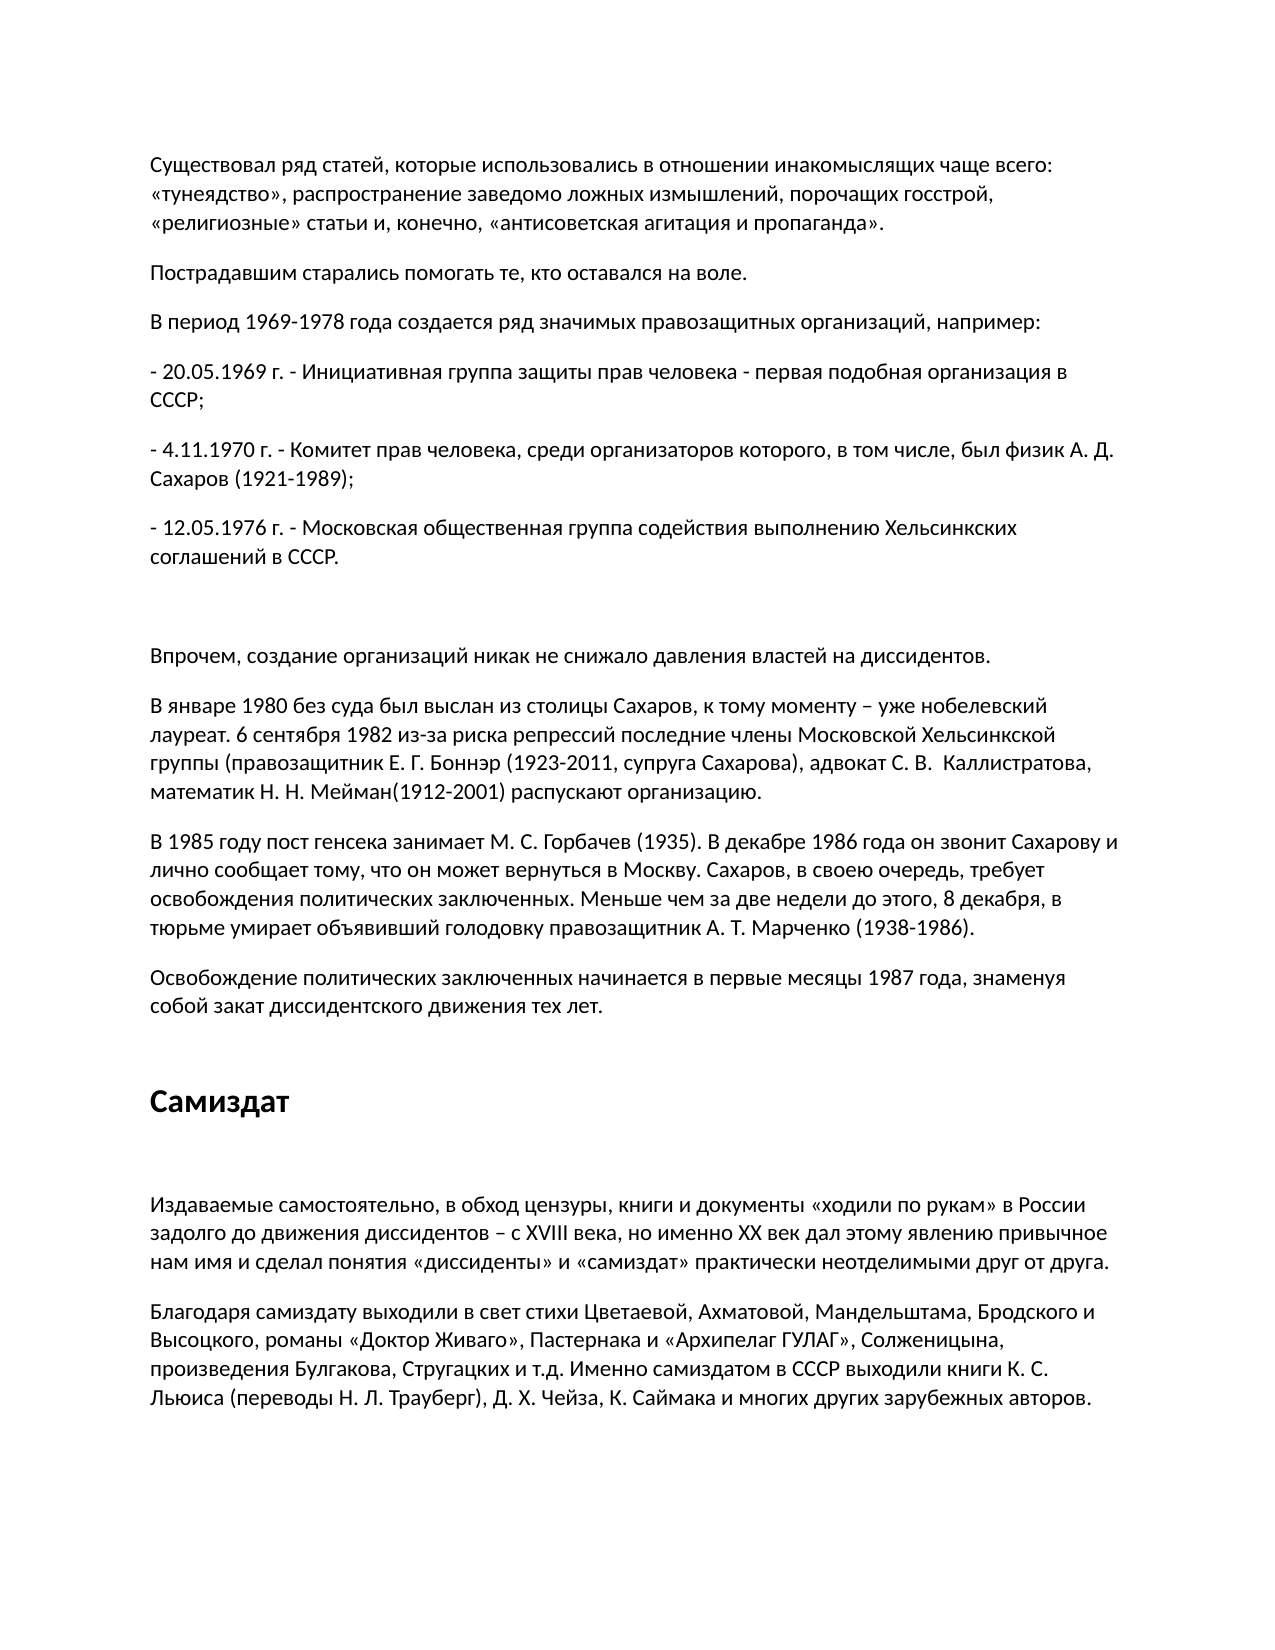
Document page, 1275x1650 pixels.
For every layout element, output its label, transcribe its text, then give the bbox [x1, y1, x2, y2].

text В январе 1980 без суда был выслан из столицы Сахаров, к тому моменту – уже нобелевский лауреат. 6 сентября 1982 из-за риска репрессий последние члены Московской Хельсинкской группы (правозащитник Е. Г. Боннэр (1923-2011, супруга Сахарова), адвокат С. В. Каллистратова, математик Н. Н. Мейман(1912-2001) распускают организацию. [150, 690, 1125, 805]
text Впрочем, создание организаций никак не снижало давления властей на диссидентов. [150, 641, 1125, 669]
text Освобождение политических заключенных начинается в первые месяцы 1987 года, знаменуя собой закат диссидентского движения тех лет. [150, 962, 1125, 1019]
text В 1985 году пост генсека занимает М. С. Горбачев (1935). В декабре 1986 года он звонит Сахарову и лично сообщает тому, что он может вернуться в Москву. Сахаров, в своею очередь, требует освобождения политических заключенных. Меньше чем за две недели до этого, 8 декабря, в тюрьме умирает объявивший голодовку правозащитник А. Т. Марченко (1938-1986). [150, 826, 1125, 941]
text В период 1969-1978 года создается ряд значимых правозащитных организаций, например: [150, 307, 1125, 335]
text - 12.05.1976 г. - Московская общественная группа содействия выполнению Хельсинкских соглашений в СССР. [150, 513, 1125, 570]
text Существовал ряд статей, которые использовались в отношении инакомыслящих чаще всего: «тунеядство», распространение заведомо ложных измышлений, порочащих госстрой, «религиозные» статьи и, конечно, «антисоветская агитация и пропаганда». [150, 150, 1125, 236]
text Благодаря самиздату выходили в свет стихи Цветаевой, Ахматовой, Мандельштама, Бродского и Высоцкого, романы «Доктор Живаго», Пастернака и «Архипелаг ГУЛАГ», Солженицына, произведения Булгакова, Стругацких и т.д. Именно самиздатом в СССР выходили книги К. С. Льюиса (переводы Н. Л. Трауберг), Д. Х. Чейза, К. Саймака и многих других зарубежных авторов. [150, 1296, 1125, 1411]
text - 20.05.1969 г. - Инициативная группа защиты прав человека - первая подобная организация в СССР; [150, 356, 1125, 414]
text Пострадавшим старались помогать те, кто оставался на воле. [150, 257, 1125, 286]
text Издаваемые самостоятельно, в обход цензуры, книги и документы «ходили по рукам» в России задолго до движения диссидентов – с XVIII века, но именно XX век дал этому явлению привычное нам имя и сделал понятия «диссиденты» и «самиздат» практически неотделимыми друг от друга. [150, 1189, 1125, 1275]
text Самиздат [150, 1090, 1125, 1119]
text - 4.11.1970 г. - Комитет прав человека, среди организаторов которого, в том числе, был физик А. Д. Сахаров (1921-1989); [150, 434, 1125, 492]
